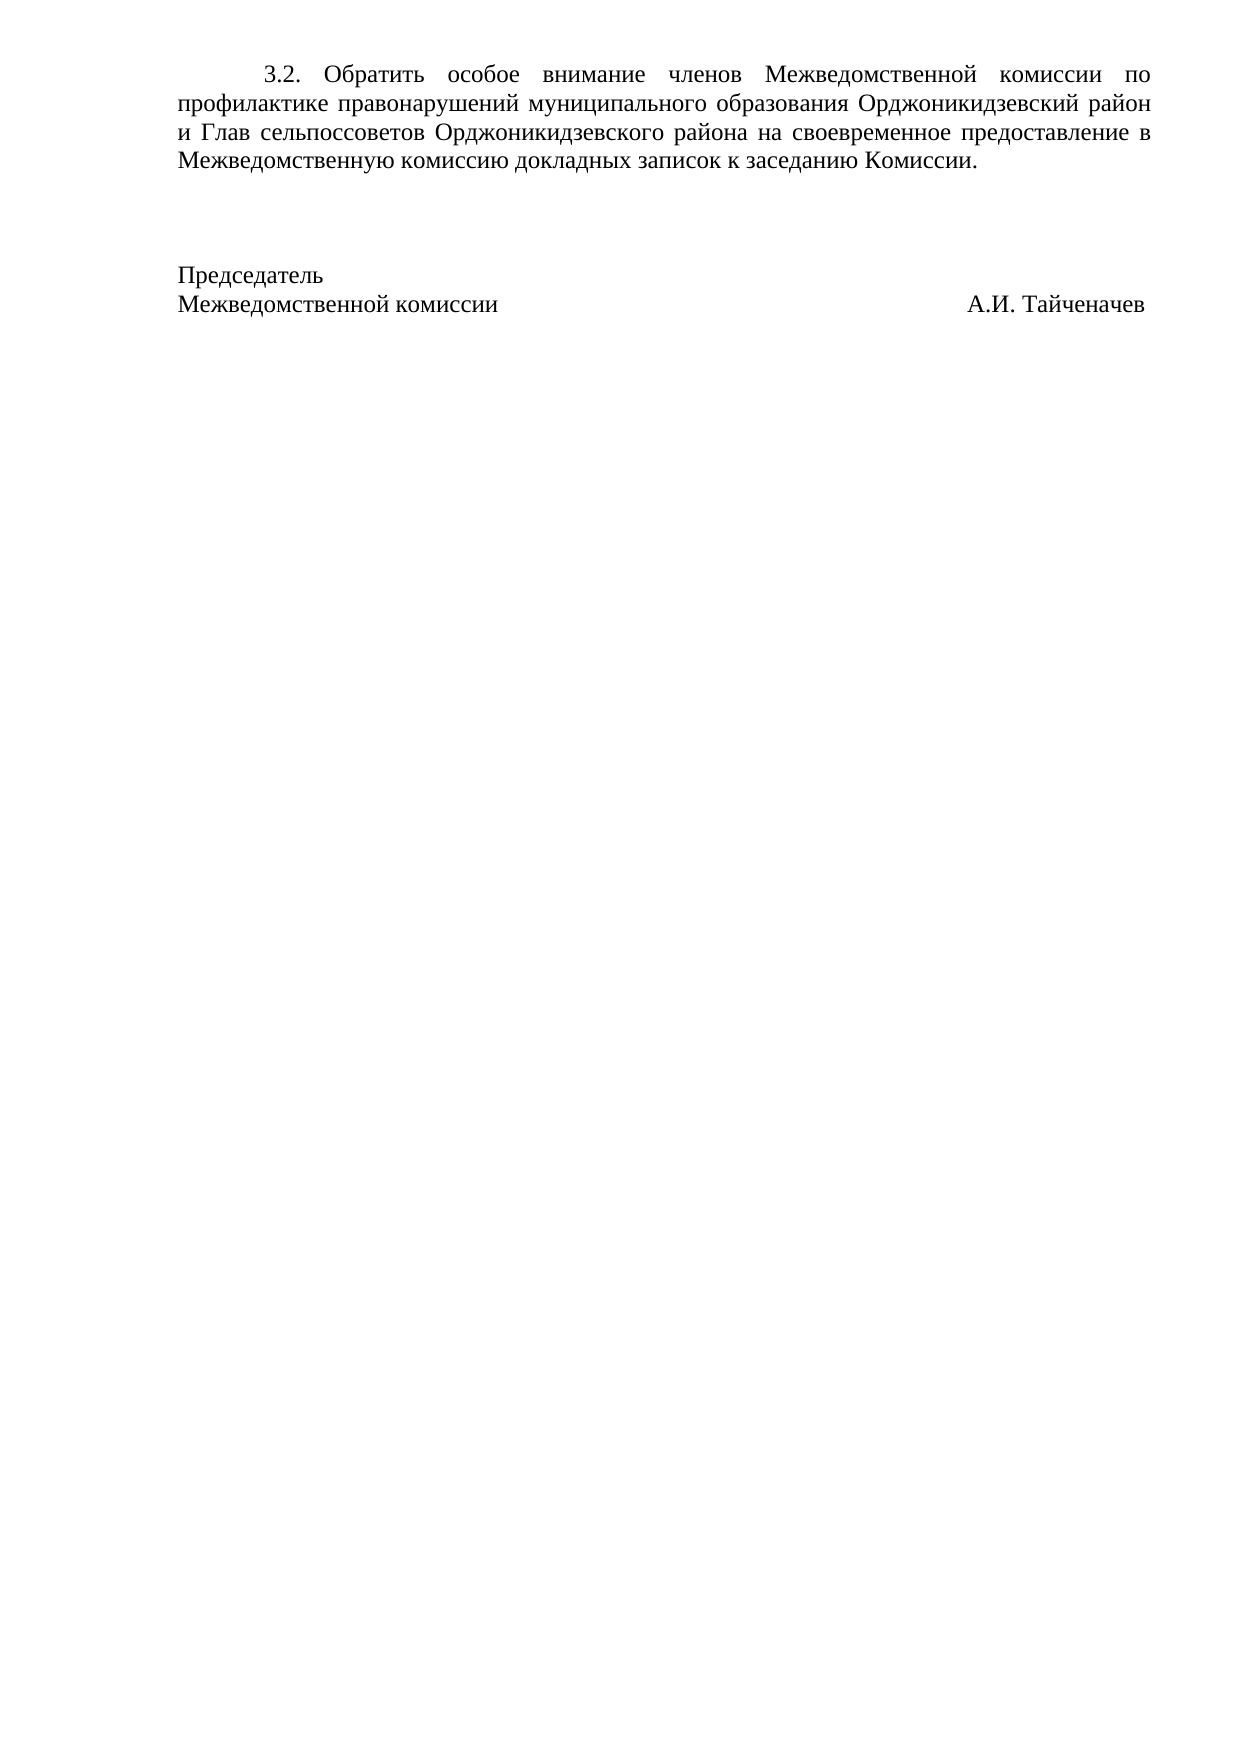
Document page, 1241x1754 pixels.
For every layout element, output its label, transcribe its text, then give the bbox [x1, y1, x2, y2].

text 3.2. Обратить особое внимание членов Межведомственной комиссии по профилактике правонарушений муниципального образования Орджоникидзевский район и Глав сельпоссоветов Орджоникидзевского района на своевременное предоставление в Межведомственную комиссию докладных записок к заседанию Комиссии. [177, 59, 1152, 174]
text Межведомственной комиссии А.И. Тайченачев [177, 289, 1152, 318]
text Председатель [177, 260, 1152, 289]
